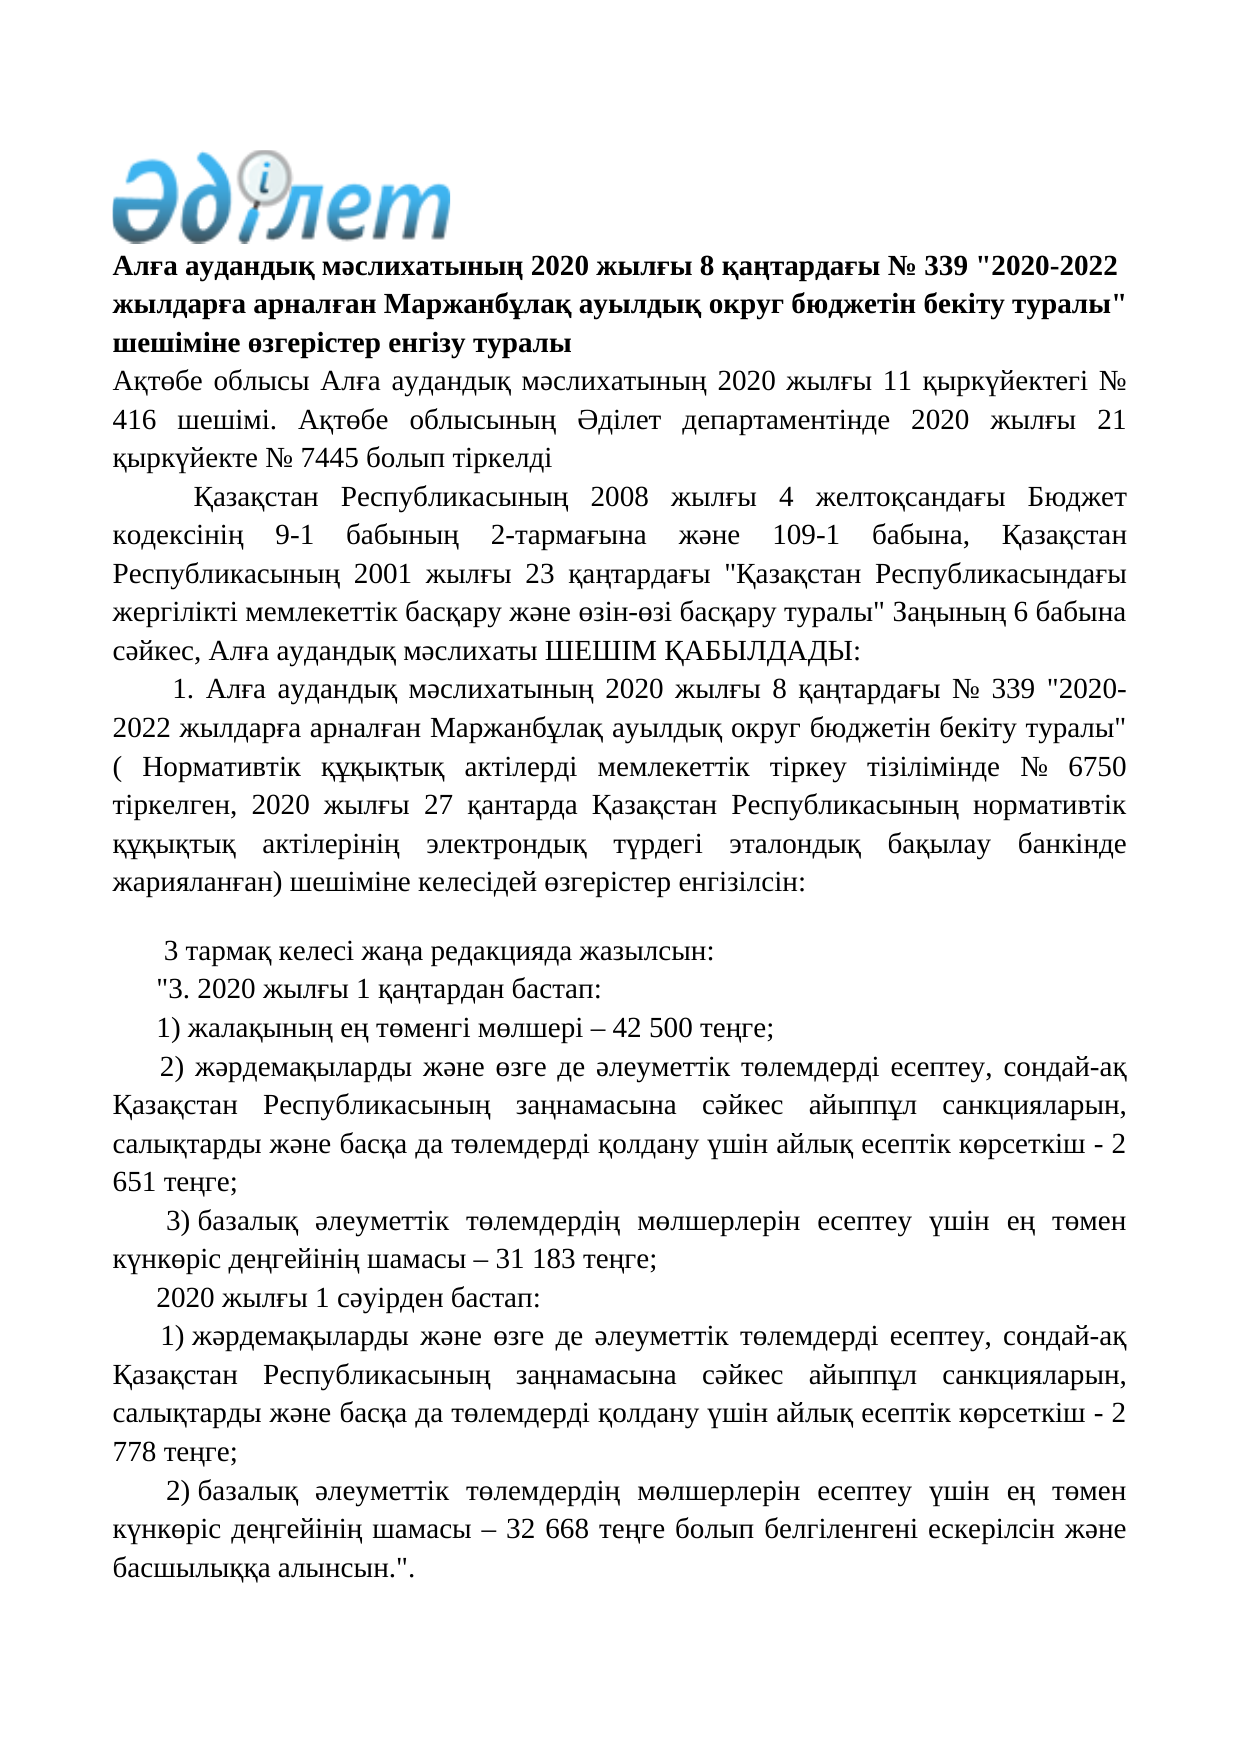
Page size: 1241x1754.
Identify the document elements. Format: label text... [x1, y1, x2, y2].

text Қазақстан Республикасының 2008 жылғы 4 желтоқсандағы Бюджет кодексінің 9-1 бабының 2-тармағына және 109-1 бабына, Қазақстан Республикасының 2001 жылғы 23 қаңтардағы "Қазақстан Республикасындағы жергілікті мемлекеттік басқару және өзін-өзі басқару туралы" Заңының 6 бабына сәйкес, Алға аудандық мәслихаты ШЕШІМ ҚАБЫЛДАДЫ: [112, 479, 1128, 667]
text 2020 жылғы 1 сәуірден бастап: [112, 1280, 1128, 1313]
text Алға аудандық мәслихатының 2020 жылғы 8 қаңтардағы № 339 "2020-2022 жылдарға арналған Маржанбұлақ ауылдық округ бюджетін бекіту туралы" шешіміне өзгерістер енгізу туралы [112, 248, 1128, 358]
text "3. 2020 жылғы 1 қаңтардан бастап: [112, 972, 1128, 1005]
text 1) жалақының ең төменгі мөлшері – 42 500 теңге; [112, 1010, 1128, 1044]
text 1. Алға аудандық мәслихатының 2020 жылғы 8 қаңтардағы № 339 "2020-2022 жылдарға арналған Маржанбұлақ ауылдық округ бюджетін бекіту туралы" ( Нормативтік құқықтық актілерді мемлекеттік тіркеу тізілімінде № 6750 тіркелген, 2020 жылғы 27 қантарда Қазақстан Республикасының нормативтік құқықтық актілерінің электрондық түрдегі эталондық бақылау банкінде жарияланған) шешіміне келесідей өзгерістер енгізілсін: [112, 672, 1128, 898]
text 2) жәрдемақыларды және өзге де әлеуметтік төлемдерді есептеу, сондай-ақ Қазақстан Республикасының заңнамасына сәйкес айыппұл санкцияларын, салықтарды және басқа да төлемдерді қолдану үшін айлық есептік көрсеткіш - 2 651 теңге; [112, 1049, 1128, 1198]
picture [112, 150, 451, 244]
text 1) жәрдемақыларды және өзге де әлеуметтік төлемдерді есептеу, сондай-ақ Қазақстан Республикасының заңнамасына сәйкес айыппұл санкцияларын, салықтарды және басқа да төлемдерді қолдану үшін айлық есептік көрсеткіш - 2 778 теңге; [112, 1318, 1128, 1468]
text 2) базалық әлеуметтік төлемдердің мөлшерлерін есептеу үшін ең төмен күнкөріс деңгейінің шамасы – 32 668 теңге болып белгіленгені ескерілсін және басшылыққа алынсын.". [112, 1473, 1128, 1583]
text Ақтөбе облысы Алға аудандық мәслихатының 2020 жылғы 11 қыркүйектегі № 416 шешімі. Ақтөбе облысының Әділет департаментінде 2020 жылғы 21 қыркүйекте № 7445 болып тіркелді [112, 363, 1128, 474]
text 3 тармақ келесі жаңа редакцияда жазылсын: [112, 933, 1128, 967]
text 3) базалық әлеуметтік төлемдердің мөлшерлерін есептеу үшін ең төмен күнкөріс деңгейінің шамасы – 31 183 теңге; [112, 1203, 1128, 1275]
